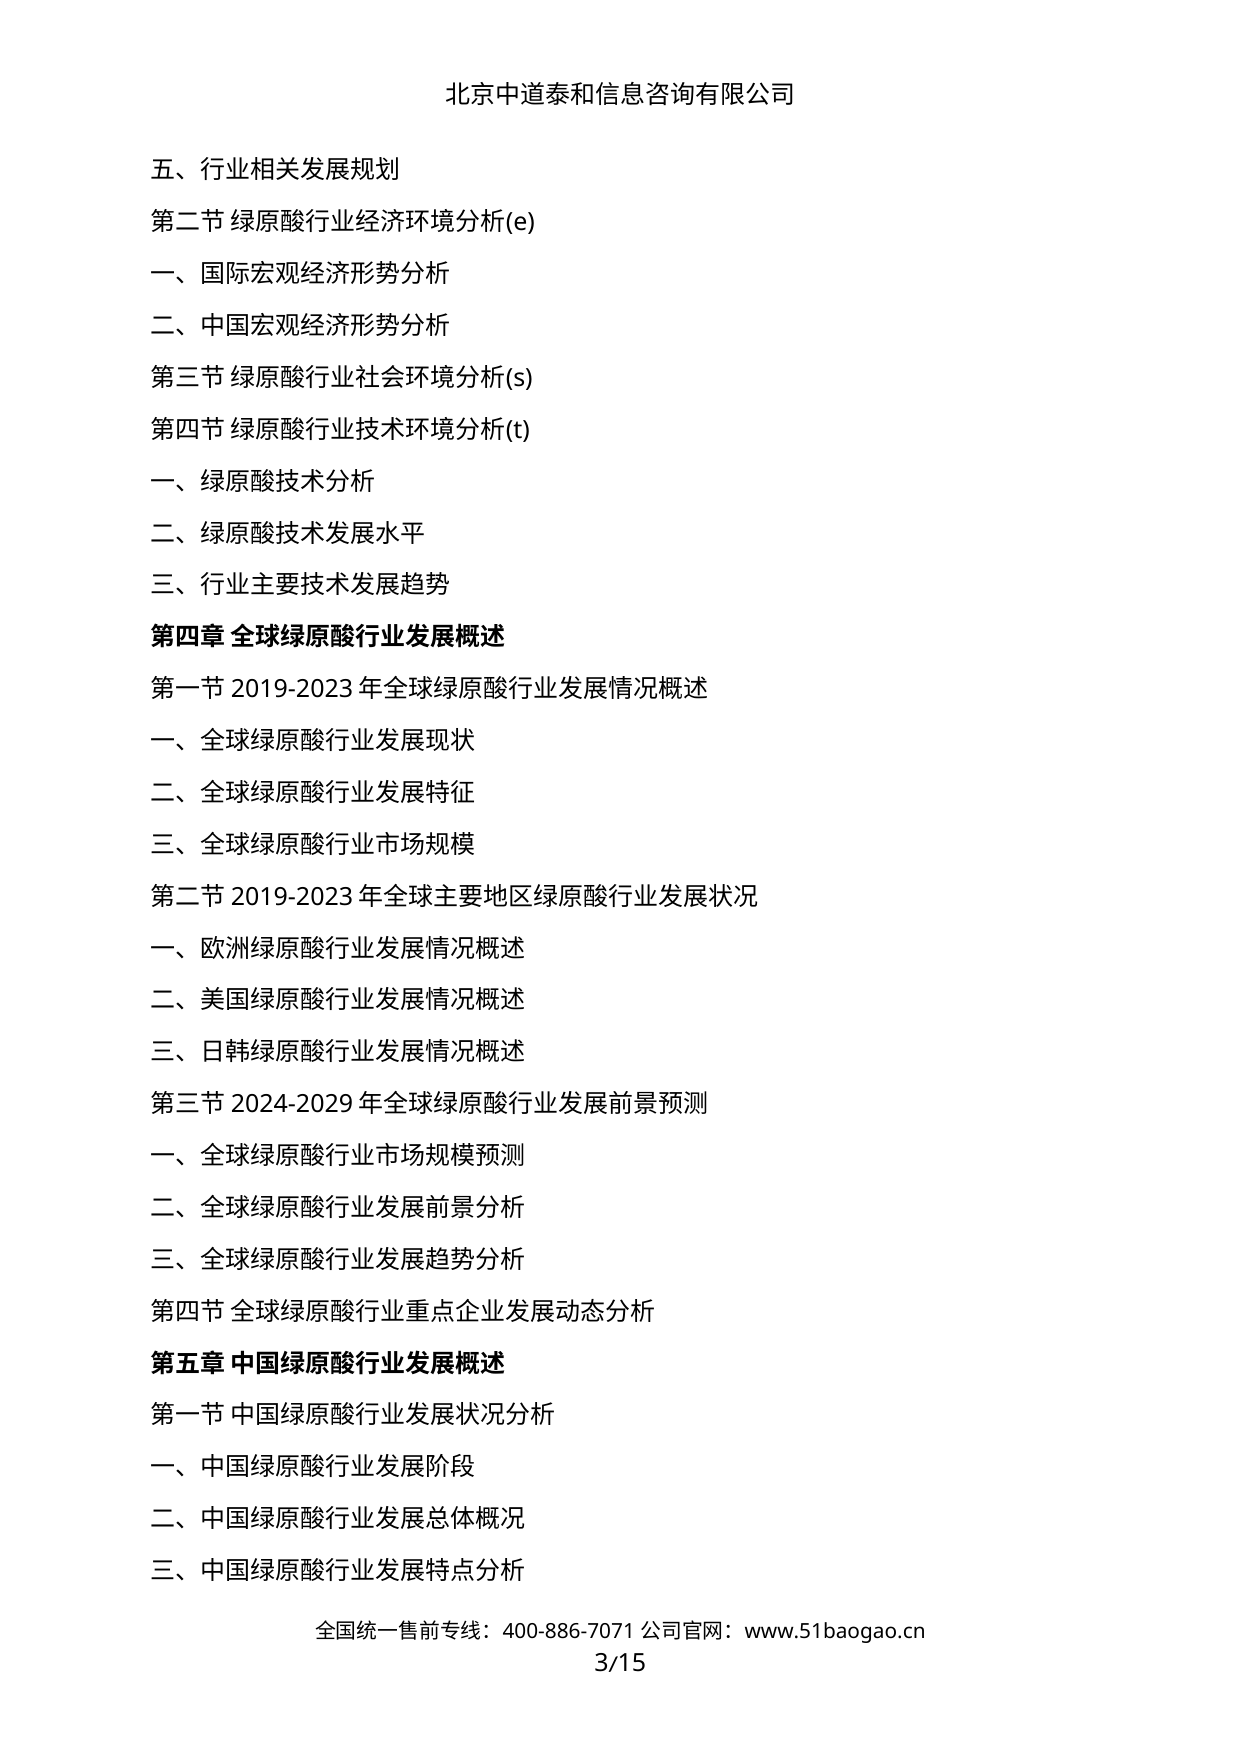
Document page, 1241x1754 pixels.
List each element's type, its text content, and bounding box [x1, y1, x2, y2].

text 一、中国绿原酸行业发展阶段 [150, 1447, 1090, 1483]
text 二、美国绿原酸行业发展情况概述 [150, 980, 1090, 1016]
text 第五章 中国绿原酸行业发展概述 [150, 1343, 1090, 1379]
text 三、中国绿原酸行业发展特点分析 [150, 1551, 1090, 1587]
text 三、日韩绿原酸行业发展情况概述 [150, 1032, 1090, 1068]
text 三、行业主要技术发展趋势 [150, 565, 1090, 601]
text 第四节 全球绿原酸行业重点企业发展动态分析 [150, 1291, 1090, 1327]
text 三、全球绿原酸行业市场规模 [150, 824, 1090, 861]
text 一、国际宏观经济形势分析 [150, 254, 1090, 290]
text 第一节 2019-2023年全球绿原酸行业发展情况概述 [150, 669, 1090, 705]
text 二、全球绿原酸行业发展前景分析 [150, 1187, 1090, 1224]
text 三、全球绿原酸行业发展趋势分析 [150, 1239, 1090, 1276]
text 二、全球绿原酸行业发展特征 [150, 772, 1090, 809]
text 二、中国宏观经济形势分析 [150, 306, 1090, 342]
text 一、全球绿原酸行业发展现状 [150, 721, 1090, 757]
text 第三节 2024-2029年全球绿原酸行业发展前景预测 [150, 1084, 1090, 1120]
text 五、行业相关发展规划 [150, 150, 1090, 186]
text 第二节 2019-2023年全球主要地区绿原酸行业发展状况 [150, 876, 1090, 912]
text 第四章 全球绿原酸行业发展概述 [150, 617, 1090, 653]
text 一、欧洲绿原酸行业发展情况概述 [150, 928, 1090, 964]
text 一、全球绿原酸行业市场规模预测 [150, 1136, 1090, 1172]
text 二、绿原酸技术发展水平 [150, 513, 1090, 549]
text 第一节 中国绿原酸行业发展状况分析 [150, 1395, 1090, 1431]
text 二、中国绿原酸行业发展总体概况 [150, 1499, 1090, 1535]
text 一、绿原酸技术分析 [150, 461, 1090, 497]
text 第二节 绿原酸行业经济环境分析(e) [150, 202, 1090, 238]
text 第三节 绿原酸行业社会环境分析(s) [150, 357, 1090, 394]
text 第四节 绿原酸行业技术环境分析(t) [150, 409, 1090, 446]
